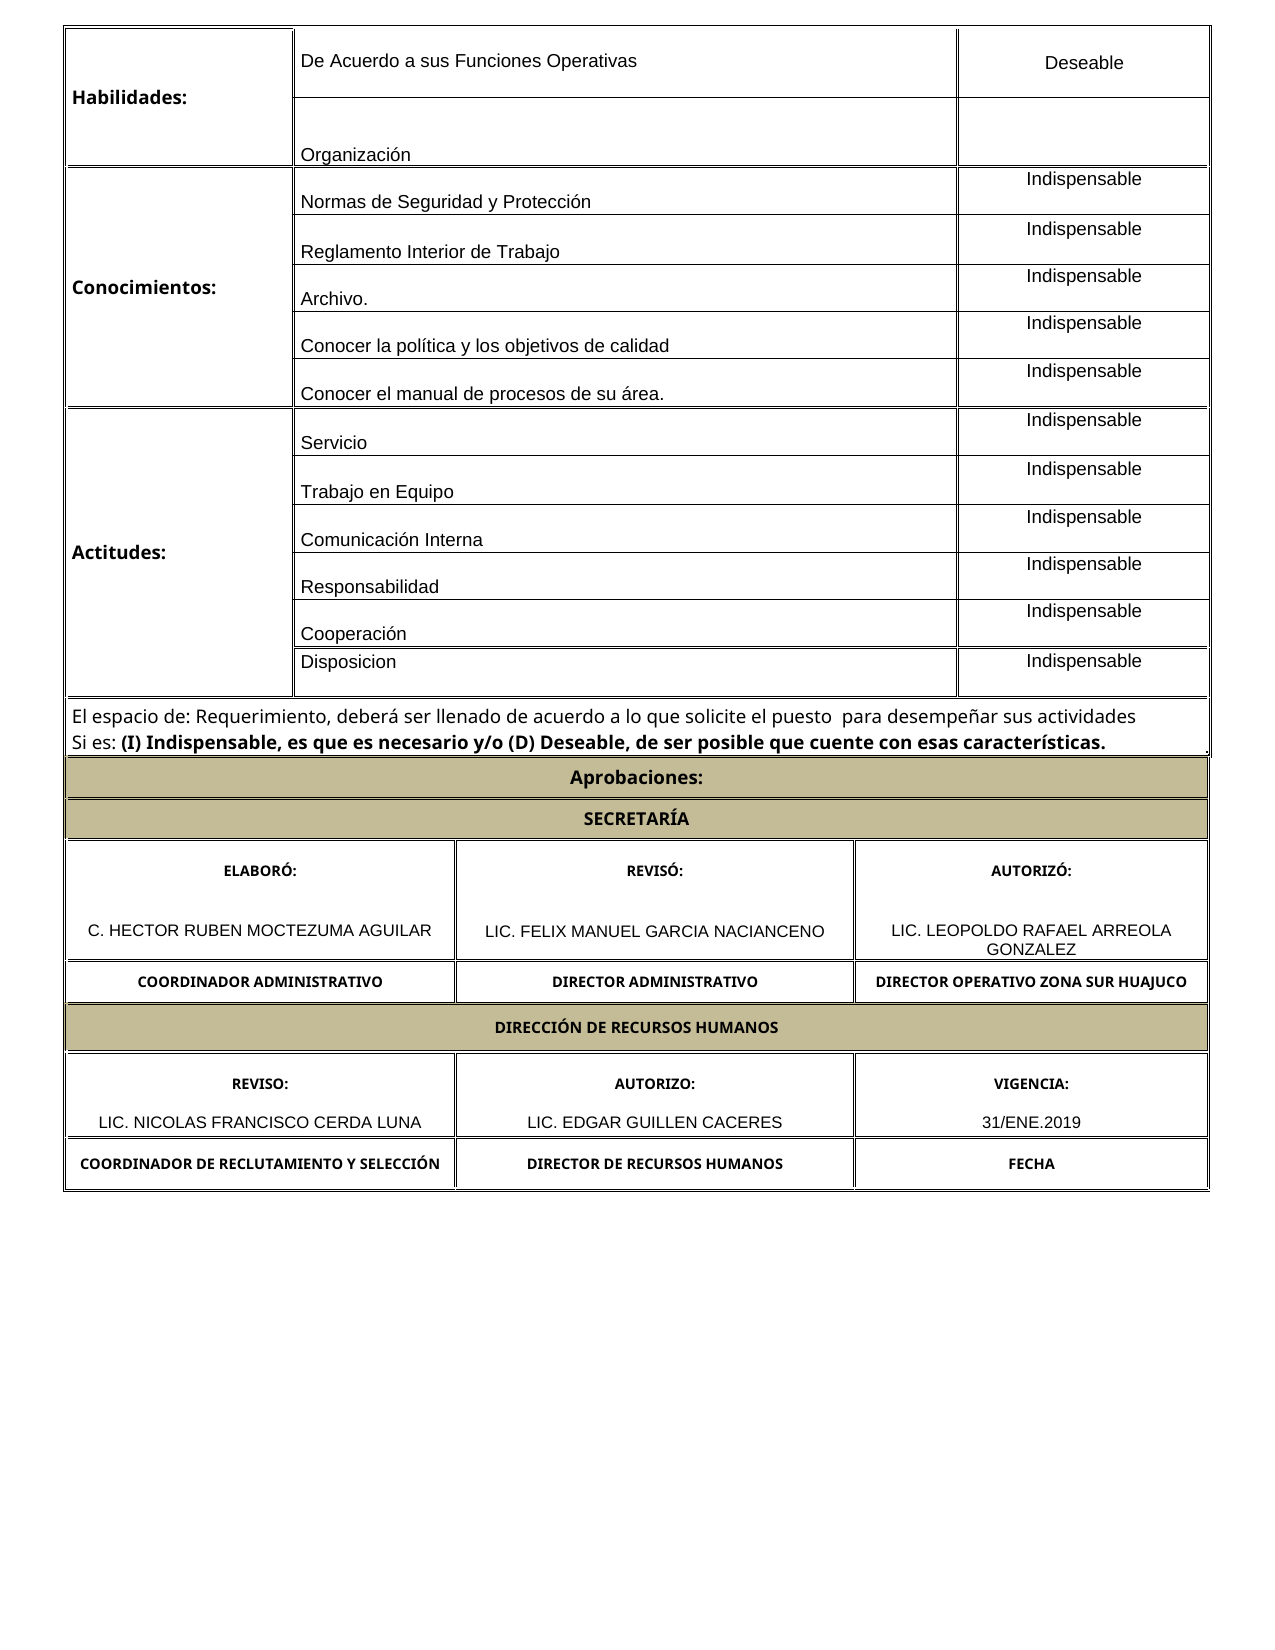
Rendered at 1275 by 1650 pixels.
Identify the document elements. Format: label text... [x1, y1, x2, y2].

table_cell Deseable [958, 26, 1209, 97]
table_cell Indispensable [959, 312, 1209, 358]
table_cell COORDINADOR ADMINISTRATIVO [66, 959, 454, 1002]
table_cell DIRECTOR DE RECURSOS HUMANOS [456, 1139, 854, 1189]
table_cell Disposicion [295, 649, 956, 696]
table_cell Comunicación Interna [295, 505, 956, 552]
table_cell FECHA [854, 1139, 1208, 1189]
table_cell REVISÓ: LIC. FELIX MANUEL GARCIA NACIANCENO [457, 841, 853, 959]
table_cell COORDINADOR DE RECLUTAMIENTO Y SELECCIÓN [64, 1136, 456, 1189]
table_cell De Acuerdo a sus Funciones Operativas [293, 26, 957, 97]
table_cell REVISO: LIC. NICOLAS FRANCISCO CERDA LUNA [64, 1050, 456, 1136]
table_cell Indispensable [959, 600, 1209, 646]
table_cell Indispensable [959, 215, 1209, 264]
table_cell Servicio [295, 409, 956, 455]
table_cell Responsabilidad [295, 553, 956, 599]
table_cell Aprobaciones: [66, 755, 1207, 797]
table_cell Habilidades: [66, 29, 293, 165]
table_cell Actitudes: [66, 406, 292, 696]
table_cell Indispensable [958, 646, 1211, 696]
table_cell Conocimientos: [64, 165, 293, 406]
table_cell Trabajo en Equipo [295, 456, 956, 504]
table_cell Normas de Seguridad y Protección [295, 168, 956, 214]
table_cell Indispensable [959, 553, 1209, 599]
table_cell ELABORÓ: C. HECTOR RUBEN MOCTEZUMA AGUILAR [66, 838, 454, 959]
table_cell Archivo. [295, 265, 956, 311]
table_cell [959, 98, 1209, 165]
table_cell DIRECTOR OPERATIVO ZONA SUR HUAJUCO [856, 962, 1207, 1002]
table_cell Conocer el manual de procesos de su área. [295, 359, 956, 406]
table_cell Cooperación [295, 600, 956, 646]
table_cell Indispensable [959, 406, 1209, 455]
table_cell VIGENCIA: 31/ENE.2019 [856, 1054, 1207, 1136]
table_cell Indispensable [958, 165, 1211, 214]
table_cell Indispensable [959, 505, 1209, 552]
table_cell DIRECTOR ADMINISTRATIVO [457, 962, 853, 1002]
table_cell Reglamento Interior de Trabajo [295, 215, 956, 264]
table_cell Indispensable [959, 359, 1209, 406]
table_cell DIRECCIÓN DE RECURSOS HUMANOS [64, 1002, 1208, 1050]
table_cell AUTORIZO: LIC. EDGAR GUILLEN CACERES [457, 1054, 853, 1136]
table_cell El espacio de: Requerimiento, deberá ser llenado de acuerdo a lo que solicite el puesto para desempeñar sus actividades Si es: (I) Indispensable, es que es necesario y/o (D) Deseable, de ser posible que cuente con esas características. [66, 696, 1209, 754]
table_cell AUTORIZÓ: LIC. LEOPOLDO RAFAEL ARREOLA GONZALEZ [856, 841, 1207, 959]
table_cell Conocer la política y los objetivos de calidad [295, 312, 956, 358]
table_cell Indispensable [959, 456, 1209, 504]
table_cell Indispensable [959, 265, 1209, 311]
table_cell SECRETARÍA [66, 797, 1207, 838]
table_cell Organización [295, 98, 956, 165]
